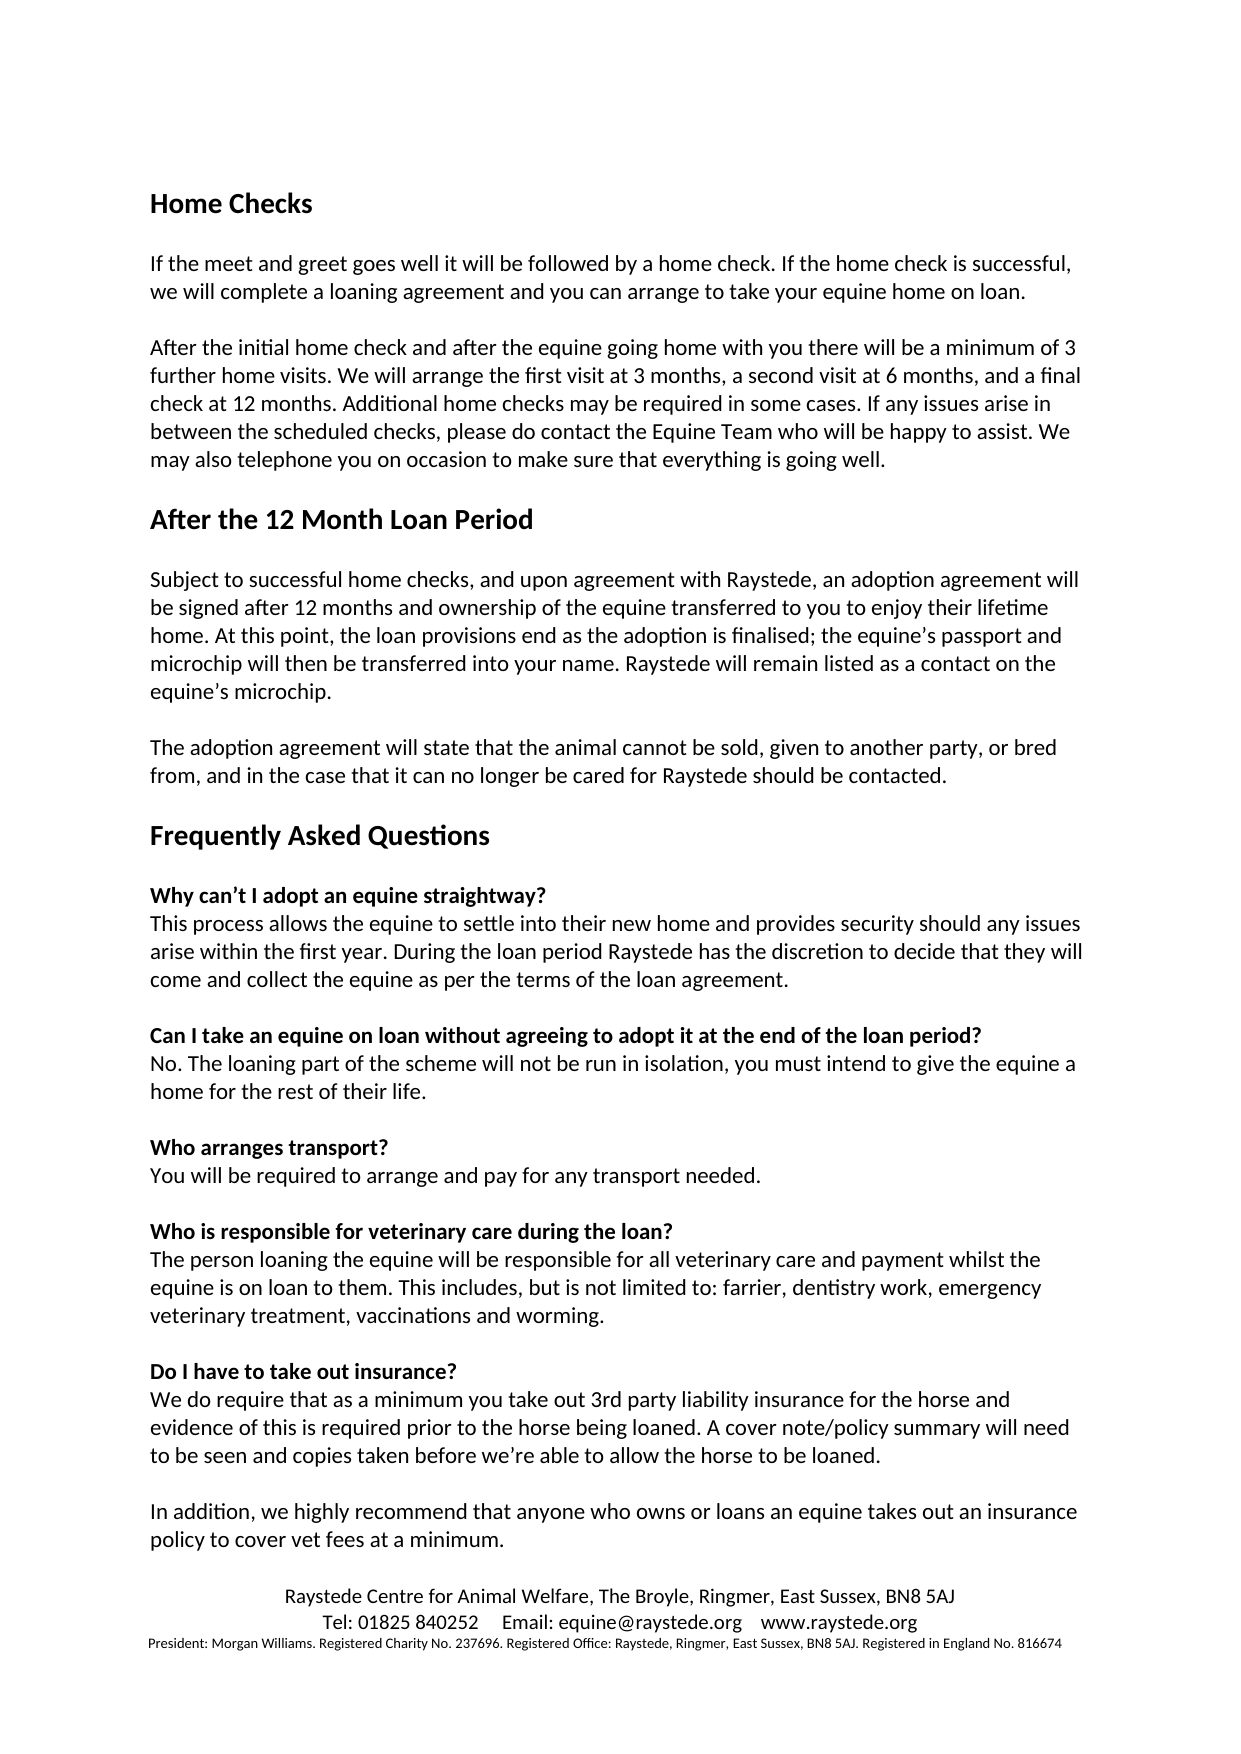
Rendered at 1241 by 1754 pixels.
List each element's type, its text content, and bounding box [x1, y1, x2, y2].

text This process allows the equine to settle into their new home and provides security should any issues arise within the first year. During the loan period Raystede has the discretion to decide that they will come and collect the equine as per the terms of the loan agreement. [150, 909, 1090, 993]
text Can I take an equine on loan without agreeing to adopt it at the end of the loan period? [150, 1021, 1090, 1049]
text Home Checks [150, 186, 1090, 221]
text Who is responsible for veterinary care during the loan? [150, 1217, 1090, 1245]
text Do I have to take out insurance? [150, 1357, 1090, 1385]
text We do require that as a minimum you take out 3rd party liability insurance for the horse and evidence of this is required prior to the horse being loaned. A cover note/policy summary will need to be seen and copies taken before we’re able to allow the horse to be loaned. [150, 1385, 1090, 1469]
text Why can’t I adopt an equine straightway? [150, 881, 1090, 909]
text You will be required to arrange and pay for any transport needed. [150, 1161, 1090, 1189]
text After the initial home check and after the equine going home with you there will be a minimum of 3 further home visits. We will arrange the first visit at 3 months, a second visit at 6 months, and a final check at 12 months. Additional home checks may be required in some cases. If any issues arise in between the scheduled checks, please do contact the Equine Team who will be happy to assist. We may also telephone you on occasion to make sure that everything is going well. [150, 333, 1090, 473]
text If the meet and greet goes well it will be followed by a home check. If the home check is successful, we will complete a loaning agreement and you can arrange to take your equine home on loan. [150, 249, 1090, 305]
text Who arranges transport? [150, 1133, 1090, 1161]
text In addition, we highly recommend that anyone who owns or loans an equine takes out an insurance policy to cover vet fees at a minimum. [150, 1497, 1090, 1553]
text The person loaning the equine will be responsible for all veterinary care and payment whilst the equine is on loan to them. This includes, but is not limited to: farrier, dentistry work, emergency veterinary treatment, vaccinations and worming. [150, 1245, 1090, 1329]
text Frequently Asked Questions [150, 817, 1090, 853]
text After the 12 Month Loan Period [150, 501, 1090, 537]
text Subject to successful home checks, and upon agreement with Raystede, an adoption agreement will be signed after 12 months and ownership of the equine transferred to you to enjoy their lifetime home. At this point, the loan provisions end as the adoption is finalised; the equine’s passport and microchip will then be transferred into your name. Raystede will remain listed as a contact on the equine’s microchip. [150, 565, 1090, 705]
text No. The loaning part of the scheme will not be run in isolation, you must intend to give the equine a home for the rest of their life. [150, 1049, 1090, 1105]
text The adoption agreement will state that the animal cannot be sold, given to another party, or bred from, and in the case that it can no longer be cared for Raystede should be contacted. [150, 733, 1090, 789]
